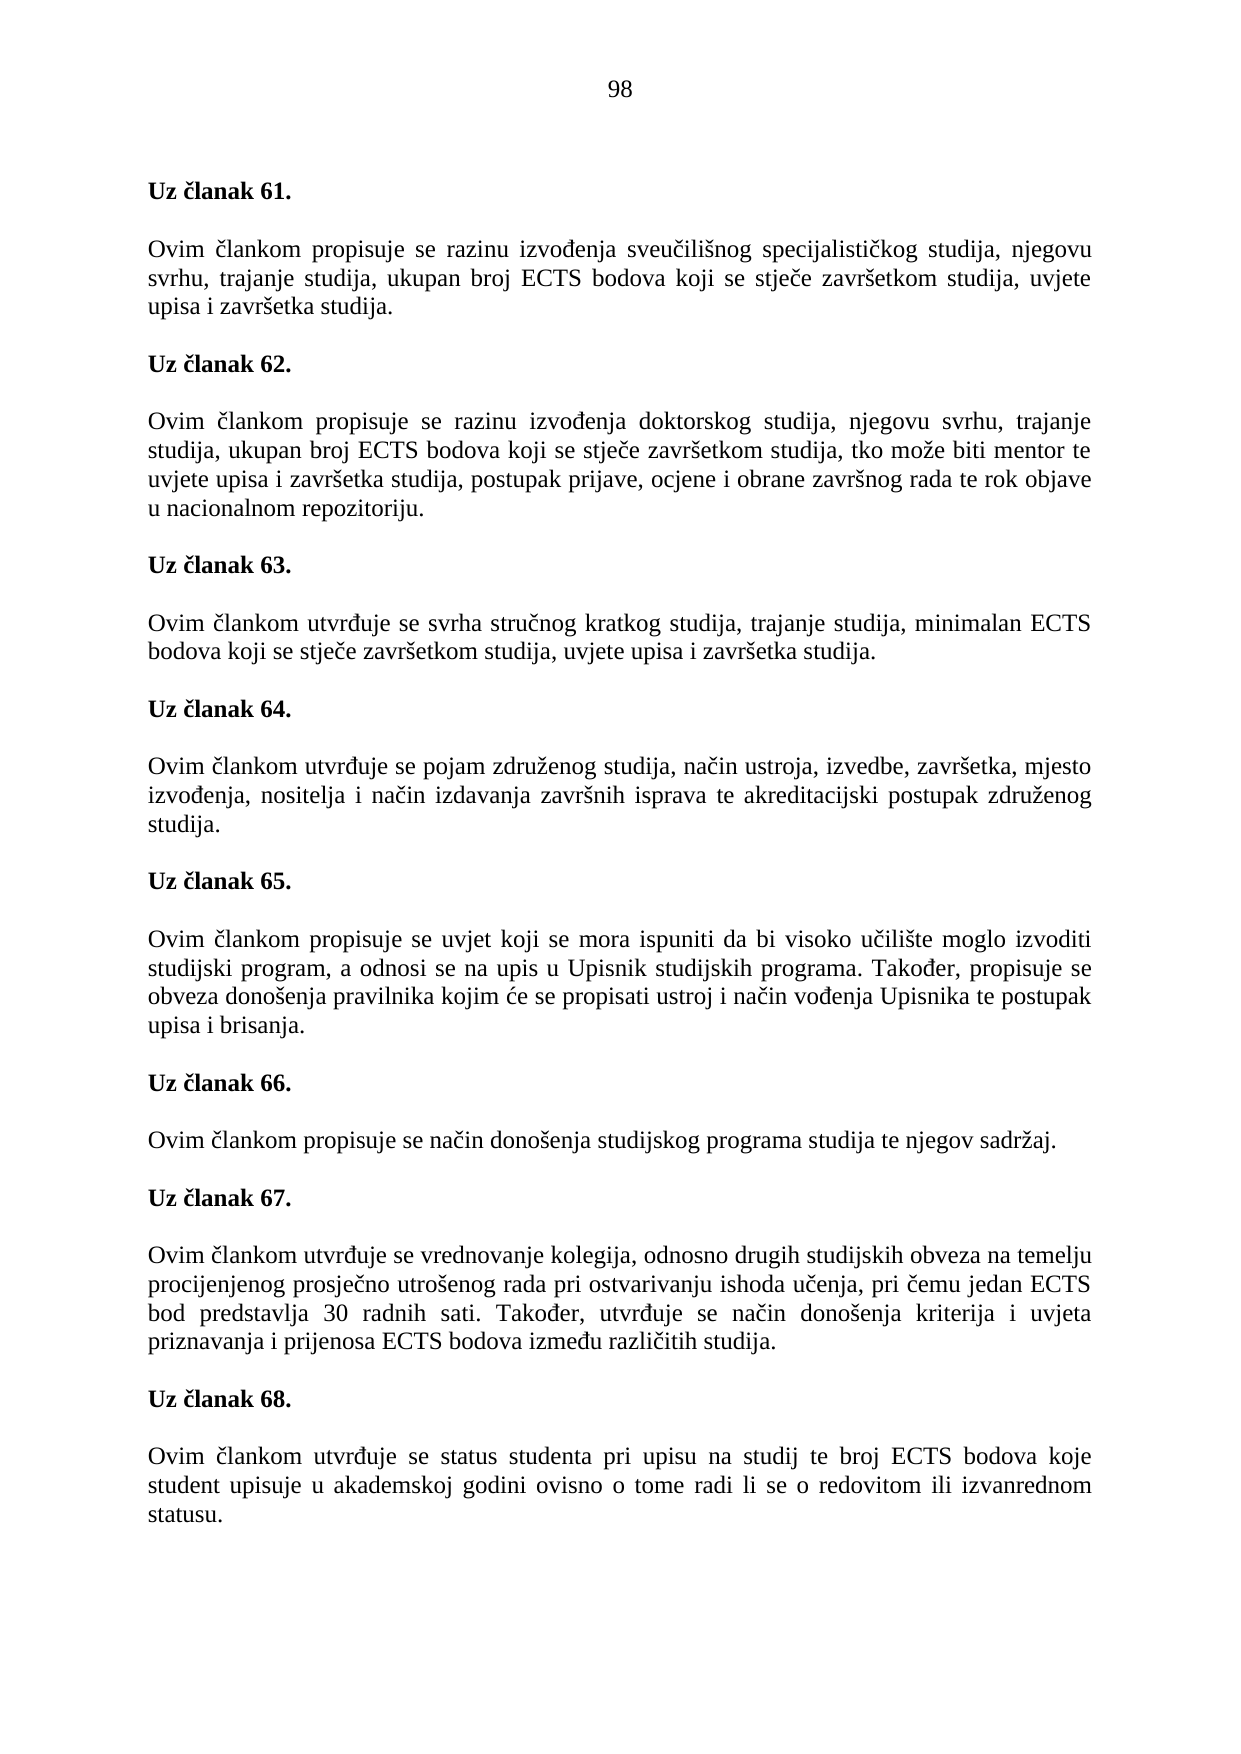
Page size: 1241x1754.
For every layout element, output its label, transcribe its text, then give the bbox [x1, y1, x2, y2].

text Ovim člankom utvrđuje se status studenta pri upisu na studij te broj ECTS bodova koje student upisuje u akademskoj godini ovisno o tome radi li se o redovitom ili izvanrednom statusu. [148, 1441, 1093, 1528]
text Uz članak 66. [148, 1068, 1093, 1096]
text Ovim člankom utvrđuje se vrednovanje kolegija, odnosno drugih studijskih obveza na temelju procijenjenog prosječno utrošenog rada pri ostvarivanju ishoda učenja, pri čemu jedan ECTS bod predstavlja 30 radnih sati. Također, utvrđuje se način donošenja kriterija i uvjeta priznavanja i prijenosa ECTS bodova između različitih studija. [148, 1240, 1093, 1355]
text Uz članak 68. [148, 1384, 1093, 1413]
text Uz članak 64. [148, 694, 1093, 723]
text Uz članak 62. [148, 349, 1093, 378]
text Ovim člankom utvrđuje se pojam združenog studija, način ustroja, izvedbe, završetka, mjesto izvođenja, nositelja i način izdavanja završnih isprava te akreditacijski postupak združenog studija. [148, 751, 1093, 838]
text Ovim člankom propisuje se razinu izvođenja doktorskog studija, njegovu svrhu, trajanje studija, ukupan broj ECTS bodova koji se stječe završetkom studija, tko može biti mentor te uvjete upisa i završetka studija, postupak prijave, ocjene i obrane završnog rada te rok objave u nacionalnom repozitoriju. [148, 406, 1093, 521]
text Uz članak 65. [148, 866, 1093, 895]
text Ovim člankom propisuje se razinu izvođenja sveučilišnog specijalističkog studija, njegovu svrhu, trajanje studija, ukupan broj ECTS bodova koji se stječe završetkom studija, uvjete upisa i završetka studija. [148, 234, 1093, 320]
text Ovim člankom utvrđuje se svrha stručnog kratkog studija, trajanje studija, minimalan ECTS bodova koji se stječe završetkom studija, uvjete upisa i završetka studija. [148, 608, 1093, 665]
text Ovim člankom propisuje se način donošenja studijskog programa studija te njegov sadržaj. [148, 1125, 1093, 1154]
text Uz članak 67. [148, 1183, 1093, 1211]
text Uz članak 63. [148, 550, 1093, 579]
text Ovim člankom propisuje se uvjet koji se mora ispuniti da bi visoko učilište moglo izvoditi studijski program, a odnosi se na upis u Upisnik studijskih programa. Također, propisuje se obveza donošenja pravilnika kojim će se propisati ustroj i način vođenja Upisnika te postupak upisa i brisanja. [148, 924, 1093, 1039]
text Uz članak 61. [148, 176, 1093, 205]
